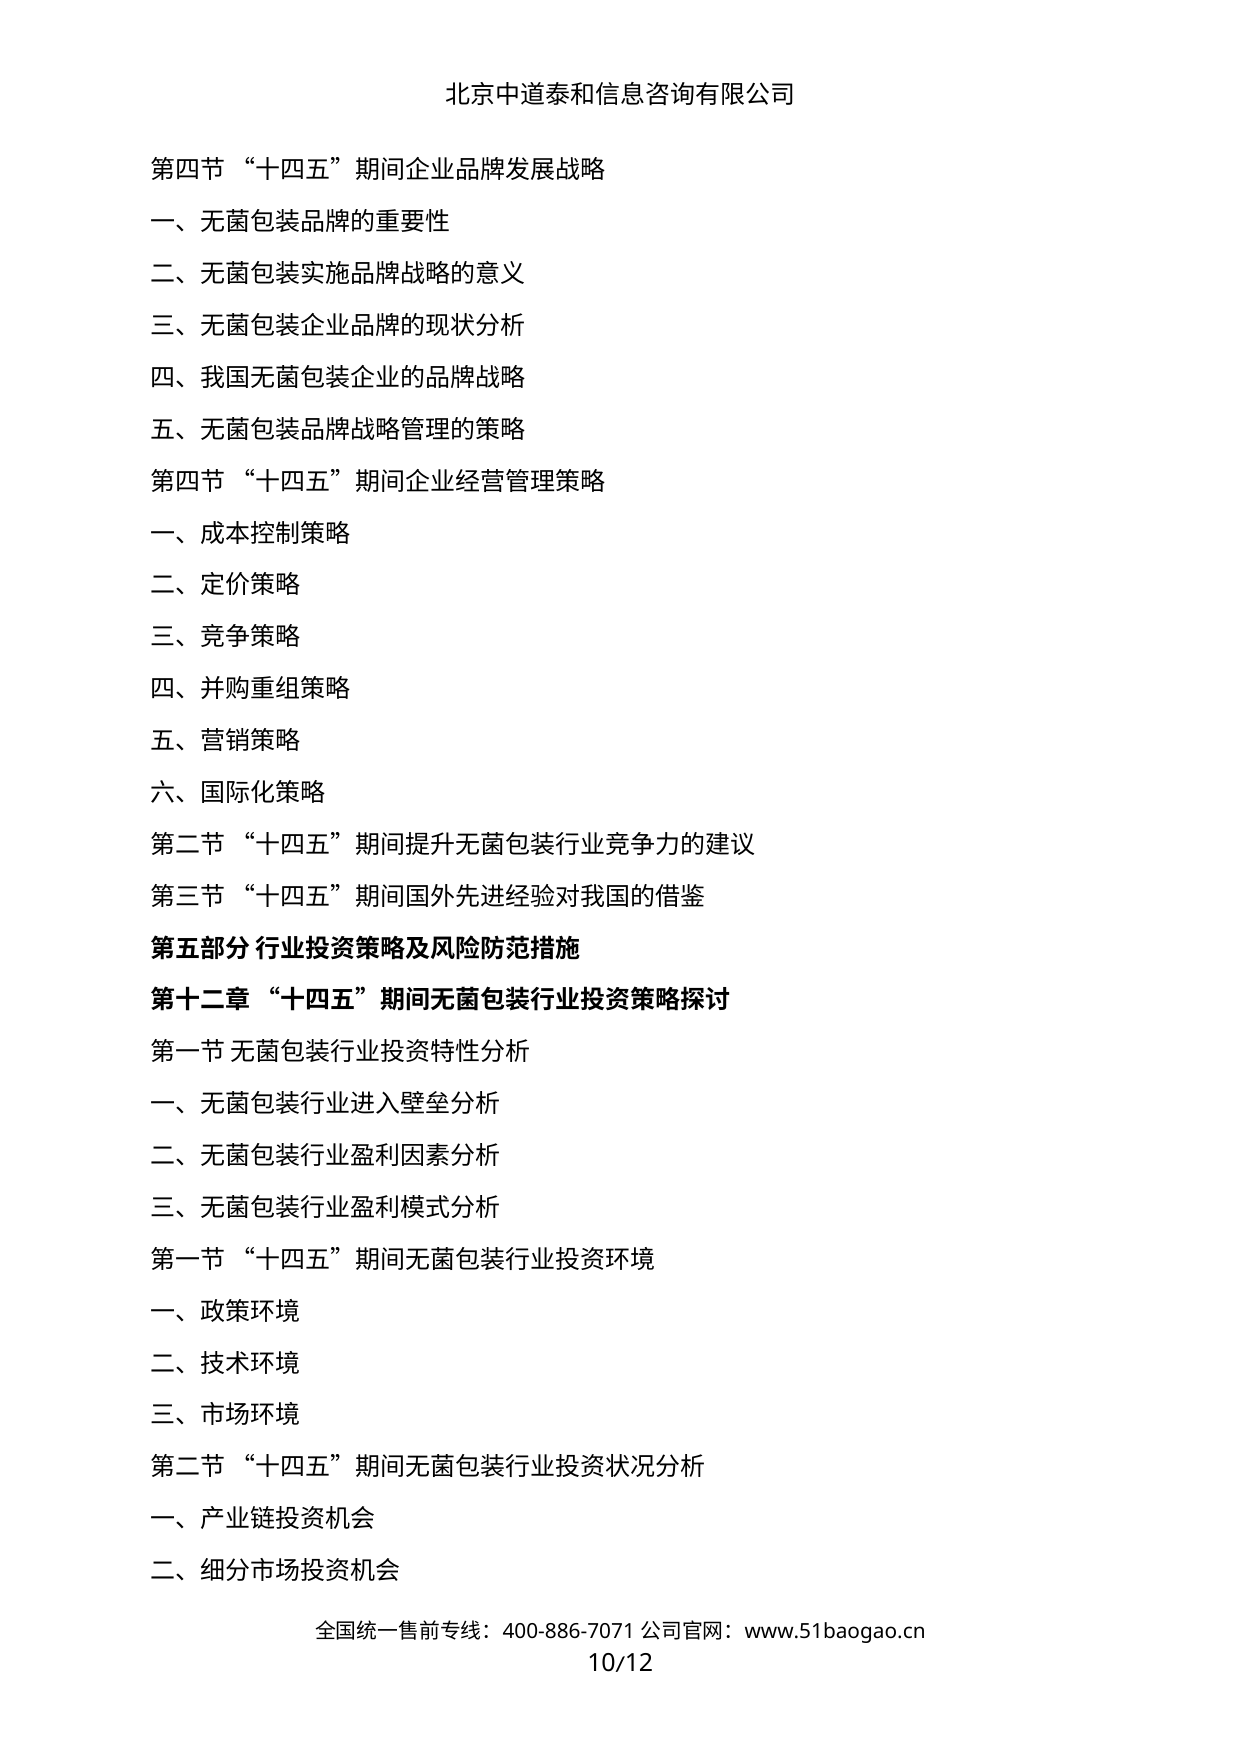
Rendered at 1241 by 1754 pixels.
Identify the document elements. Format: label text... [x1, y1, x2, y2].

text 第二节 “十四五”期间无菌包装行业投资状况分析 [150, 1447, 1090, 1483]
text 一、成本控制策略 [150, 513, 1090, 549]
text 一、无菌包装行业进入壁垒分析 [150, 1084, 1090, 1120]
text 二、无菌包装实施品牌战略的意义 [150, 254, 1090, 290]
text 五、无菌包装品牌战略管理的策略 [150, 409, 1090, 446]
text 二、定价策略 [150, 565, 1090, 601]
text 第四节 “十四五”期间企业经营管理策略 [150, 461, 1090, 497]
text 第一节 无菌包装行业投资特性分析 [150, 1032, 1090, 1068]
text 二、细分市场投资机会 [150, 1551, 1090, 1587]
text 三、无菌包装企业品牌的现状分析 [150, 306, 1090, 342]
text 二、无菌包装行业盈利因素分析 [150, 1136, 1090, 1172]
text 第四节 “十四五”期间企业品牌发展战略 [150, 150, 1090, 186]
text 三、市场环境 [150, 1395, 1090, 1431]
text 第五部分 行业投资策略及风险防范措施 [150, 928, 1090, 964]
text 一、无菌包装品牌的重要性 [150, 202, 1090, 238]
text 第二节 “十四五”期间提升无菌包装行业竞争力的建议 [150, 824, 1090, 861]
text 六、国际化策略 [150, 772, 1090, 809]
text 第一节 “十四五”期间无菌包装行业投资环境 [150, 1239, 1090, 1276]
text 五、营销策略 [150, 721, 1090, 757]
text 四、并购重组策略 [150, 669, 1090, 705]
text 四、我国无菌包装企业的品牌战略 [150, 357, 1090, 394]
text 第十二章 “十四五”期间无菌包装行业投资策略探讨 [150, 980, 1090, 1016]
text 二、技术环境 [150, 1343, 1090, 1379]
text 第三节 “十四五”期间国外先进经验对我国的借鉴 [150, 876, 1090, 912]
text 一、政策环境 [150, 1291, 1090, 1327]
text 三、竞争策略 [150, 617, 1090, 653]
text 三、无菌包装行业盈利模式分析 [150, 1187, 1090, 1224]
text 一、产业链投资机会 [150, 1499, 1090, 1535]
